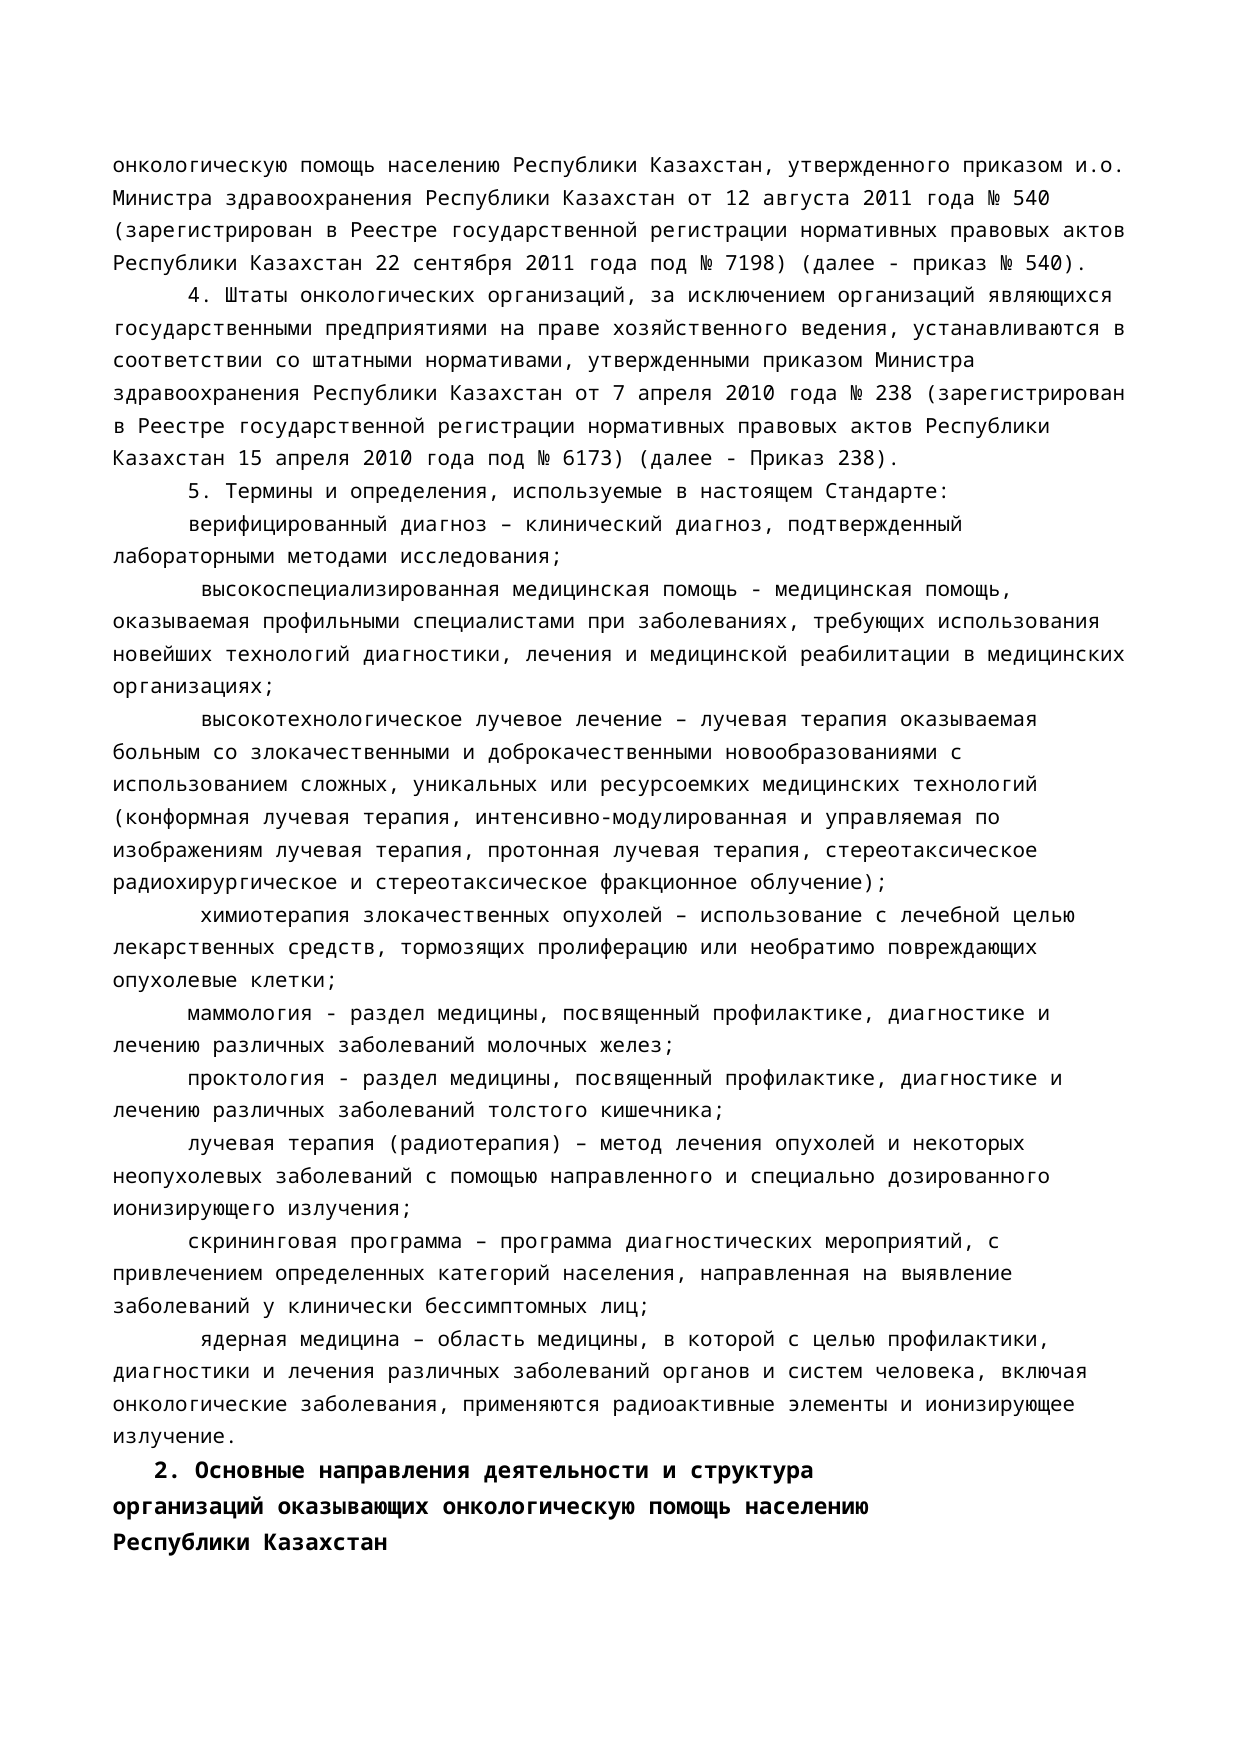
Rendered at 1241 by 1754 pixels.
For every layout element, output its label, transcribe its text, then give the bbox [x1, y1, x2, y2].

text 2. Основные направления деятельности и структура организаций оказывающих онкологическую помощь населению Республики Казахстан [112, 1454, 1128, 1557]
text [112, 150, 1128, 1450]
